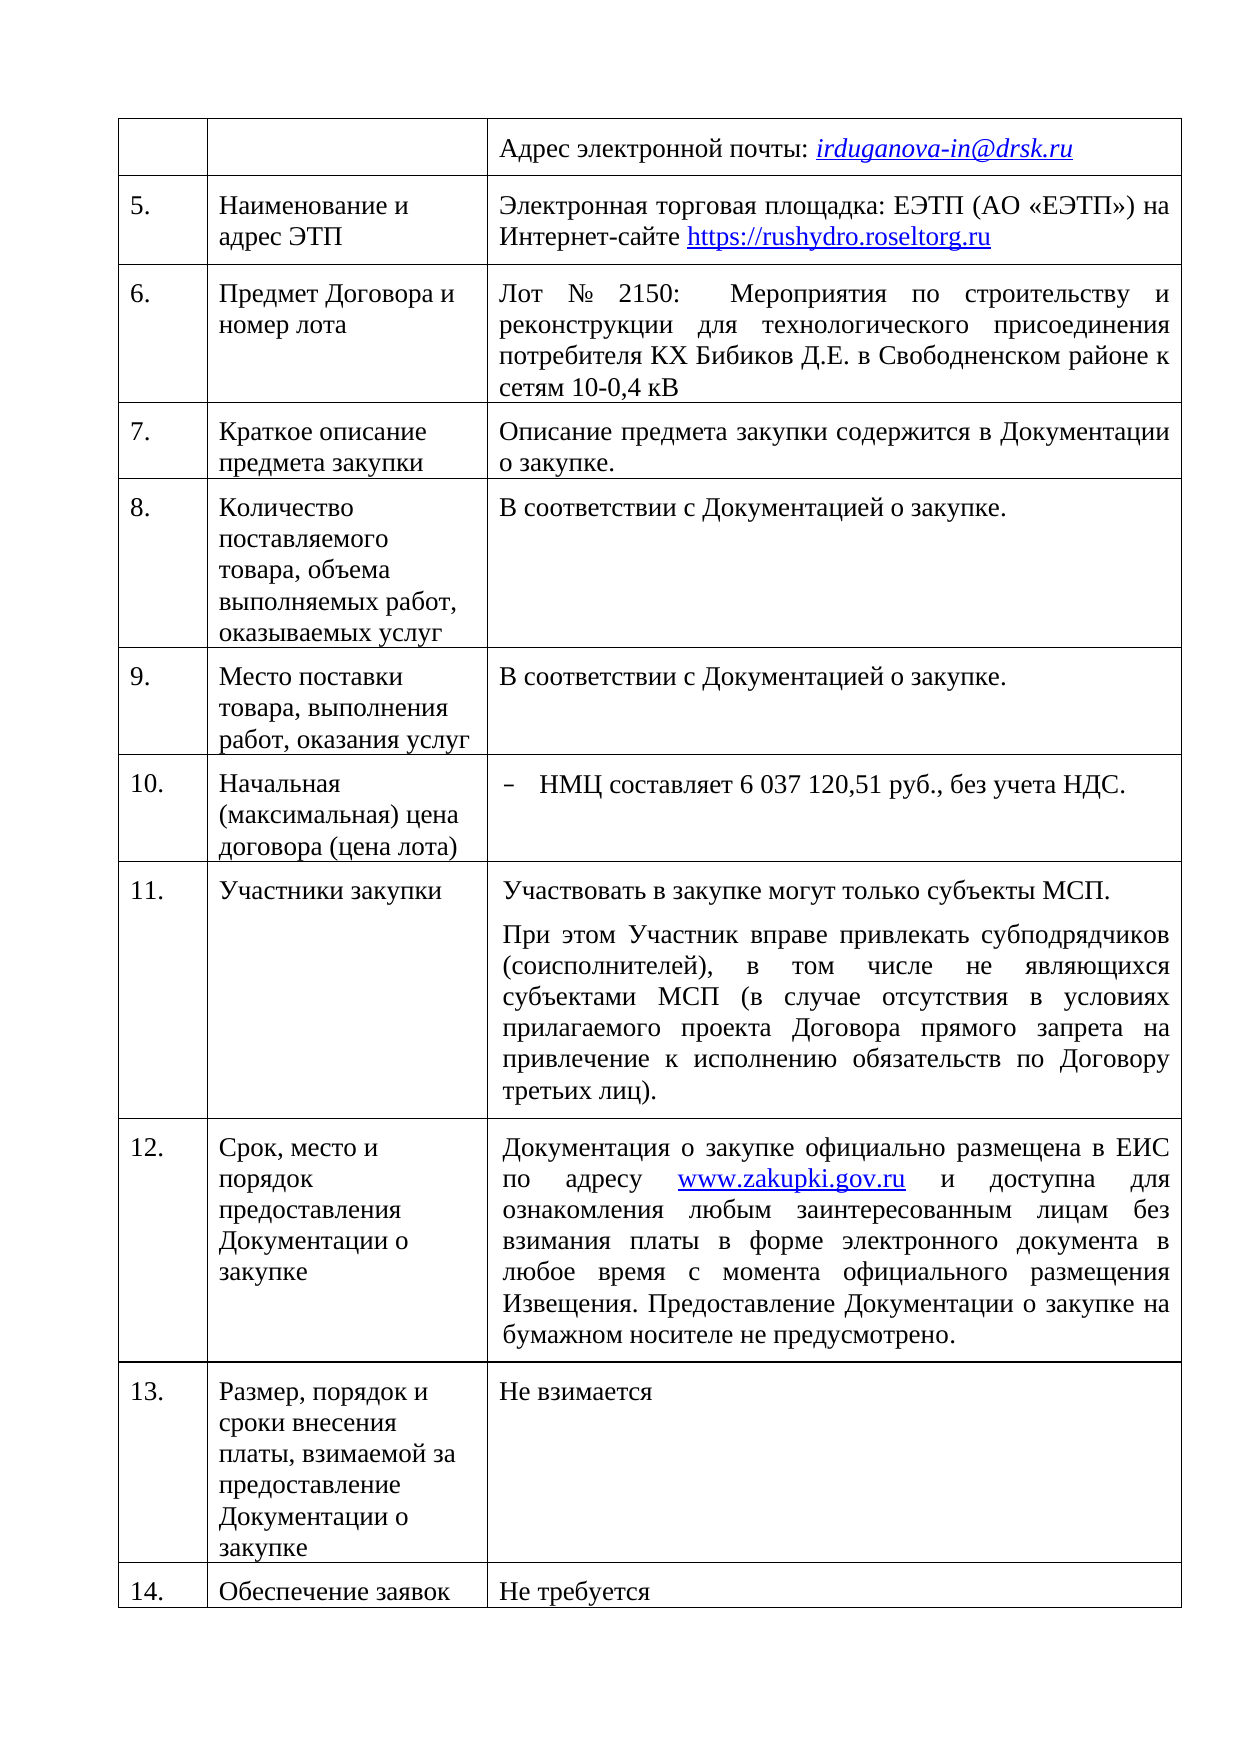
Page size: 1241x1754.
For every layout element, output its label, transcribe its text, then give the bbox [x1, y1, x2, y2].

table_cell НМЦ составляет 6 037 120,51 руб., без учета НДС. [488, 755, 1181, 861]
table_cell Размер, порядок и сроки внесения платы, взимаемой за предоставление Документации о закупке [208, 1363, 487, 1562]
table_cell [119, 1563, 207, 1607]
table_cell [119, 176, 207, 264]
table_cell Место поставки товара, выполнения работ, оказания услуг [208, 648, 487, 754]
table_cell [208, 1563, 487, 1607]
table_cell Описание предмета закупки содержится в Документации о закупке. [488, 403, 1181, 478]
table_cell [119, 1119, 207, 1361]
table_cell Краткое описание предмета закупки [208, 403, 487, 478]
table_cell Наименование и адрес ЭТП [208, 176, 487, 264]
table_cell Не требуется [488, 1563, 1181, 1607]
table_cell [119, 119, 207, 175]
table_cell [208, 119, 487, 175]
table_cell Не взимается [488, 1363, 1181, 1562]
table_cell [119, 403, 207, 478]
table_cell [119, 862, 207, 1117]
table_cell Лот № 2150: Мероприятия по строительству и реконструкции для технологического присоединения потребителя КХ Бибиков Д.Е. в Свободненском районе к сетям 10-0,4 кВ [488, 265, 1181, 402]
table_cell Участники закупки [208, 862, 487, 1117]
table_cell [119, 265, 207, 402]
table_cell Начальная (максимальная) цена договора (цена лота) [208, 755, 487, 861]
table_cell Количество поставляемого товара, объема выполняемых работ, оказываемых услуг [208, 479, 487, 647]
table_cell Срок, место и порядок предоставления Документации о закупке [208, 1119, 487, 1361]
table_cell В соответствии с Документацией о закупке. [488, 648, 1181, 754]
table_cell Предмет Договора и номер лота [208, 265, 487, 402]
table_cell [488, 119, 1181, 175]
table_cell [119, 648, 207, 754]
table_cell [119, 755, 207, 861]
table_cell [119, 1363, 207, 1562]
table_cell Электронная торговая площадка: ЕЭТП (АО «ЕЭТП») на Интернет-сайте https://rushydro.roseltorg.ru [488, 176, 1181, 264]
table_cell В соответствии с Документацией о закупке. [488, 479, 1181, 647]
table_cell [119, 479, 207, 647]
table_cell Участвовать в закупке могут только субъекты МСП. При этом Участник вправе привлекать субподрядчиков (соисполнителей), в том числе не являющихся субъектами МСП (в случае отсутствия в условиях прилагаемого проекта Договора прямого запрета на привлечение к исполнению обязательств по Договору третьих лиц). [488, 862, 1181, 1117]
table_cell Документация о закупке официально размещена в ЕИС по адресу www.zakupki.gov.ru и доступна для ознакомления любым заинтересованным лицам без взимания платы в форме электронного документа в любое время с момента официального размещения Извещения. Предоставление Документации о закупке на бумажном носителе не предусмотрено. [488, 1119, 1181, 1361]
